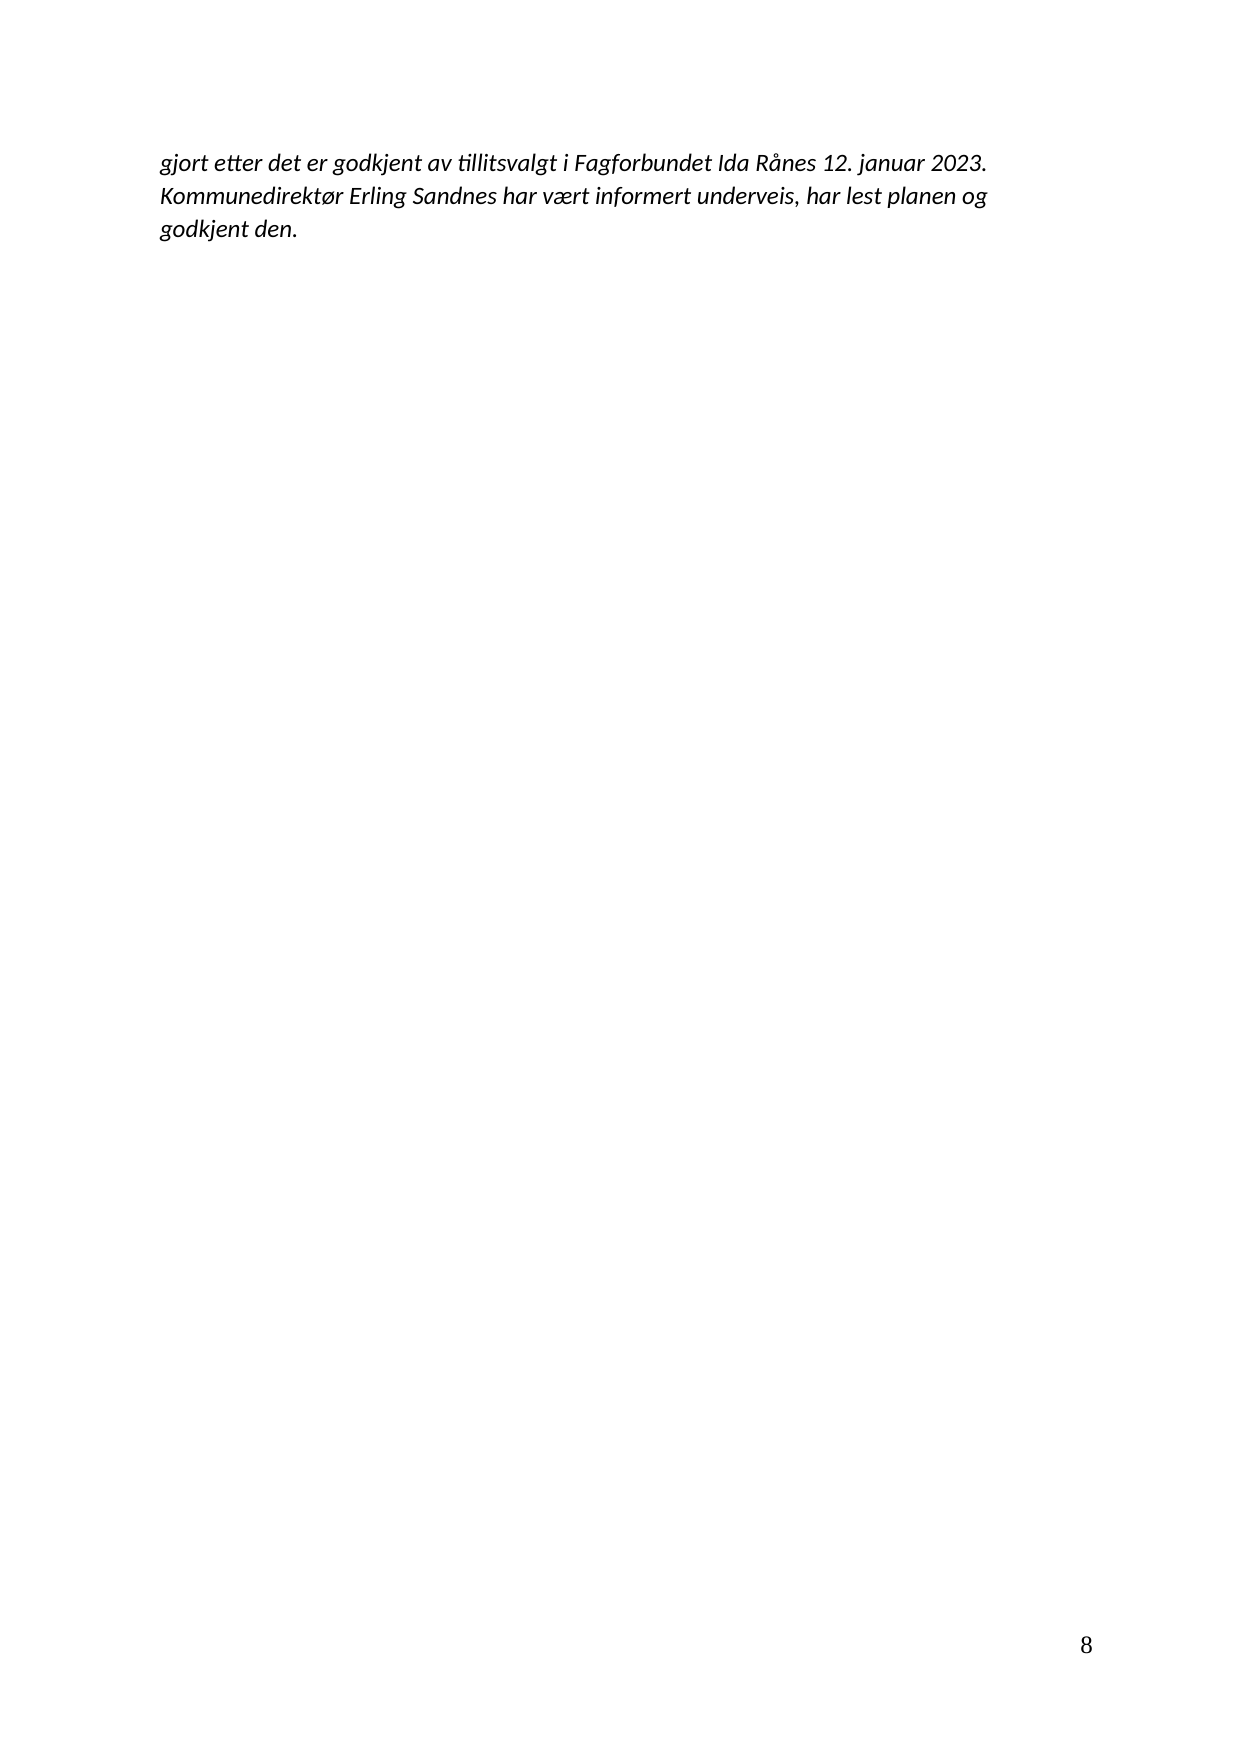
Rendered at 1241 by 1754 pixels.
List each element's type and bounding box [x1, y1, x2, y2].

text [160, 148, 1007, 243]
